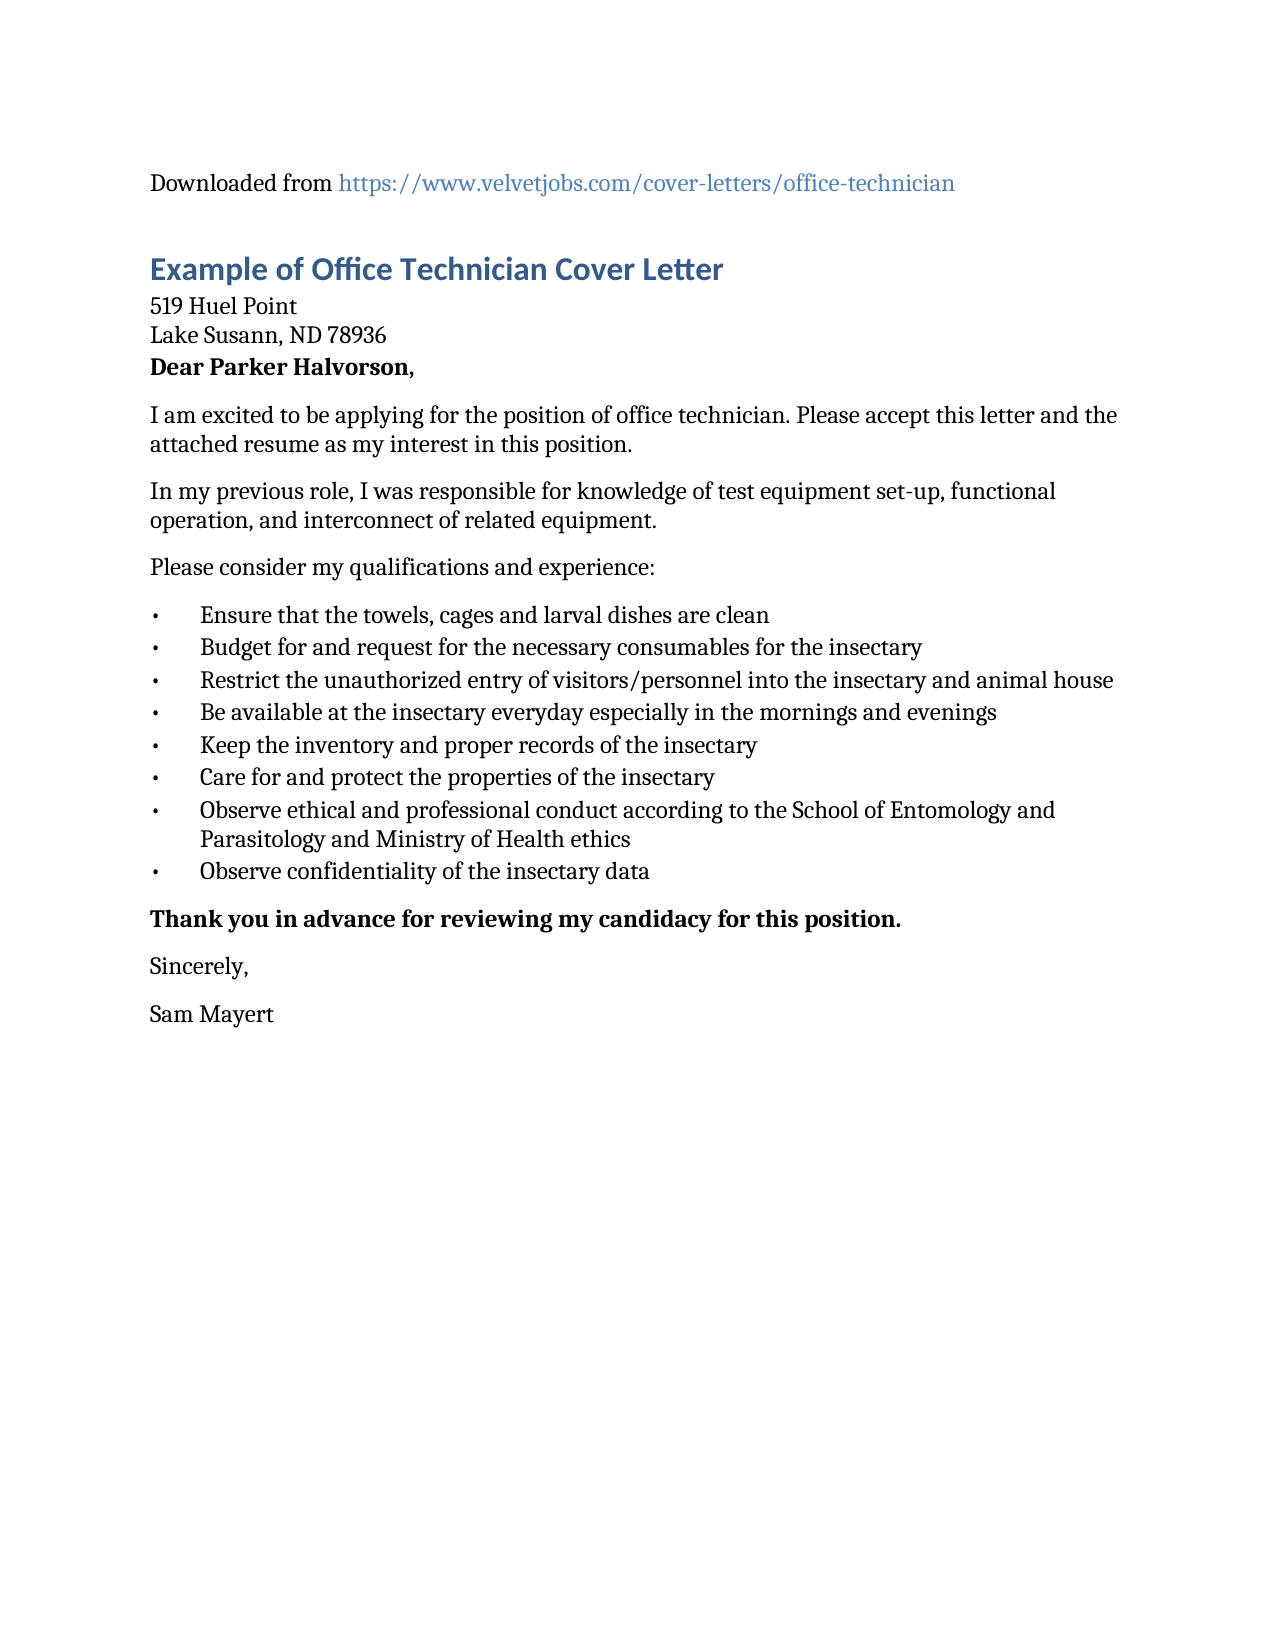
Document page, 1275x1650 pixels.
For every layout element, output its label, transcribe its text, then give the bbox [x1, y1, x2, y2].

list Care for and protect the properties of the insectary [150, 763, 1125, 792]
list Keep the inventory and proper records of the insectary [150, 731, 1125, 759]
text Sincerely, [150, 952, 1125, 981]
text In my previous role, I was responsible for knowledge of test equipment set-up, functional operation, and interconnect of related equipment. [150, 477, 1125, 534]
list Observe ethical and professional conduct according to the School of Entomology and Parasitology and Ministry of Health ethics [150, 796, 1125, 853]
list Ensure that the towels, cages and larval dishes are clean [150, 601, 1125, 629]
text I am excited to be applying for the position of office technician. Please accept this letter and the attached resume as my interest in this position. [150, 401, 1125, 458]
list Budget for and request for the necessary consumables for the insectary [150, 633, 1125, 662]
list Restrict the unauthorized entry of visitors/personnel into the insectary and animal house [150, 666, 1125, 694]
text Sam Mayert [150, 999, 1125, 1028]
text Downloaded from https://www.velvetjobs.com/cover-letters/office-technician [150, 169, 1125, 197]
text Please consider my qualifications and experience: [150, 553, 1125, 582]
subtitle Example of Office Technician Cover Letter [150, 247, 1125, 288]
list Be available at the insectary everyday especially in the mornings and evenings [150, 698, 1125, 727]
text 519 Huel Point Lake Susann, ND 78936 [150, 292, 1125, 349]
list Observe confidentiality of the insectary data [150, 857, 1125, 886]
text Thank you in advance for reviewing my candidacy for this position. [150, 904, 1125, 933]
text Dear Parker Halvorson, [150, 353, 1125, 382]
